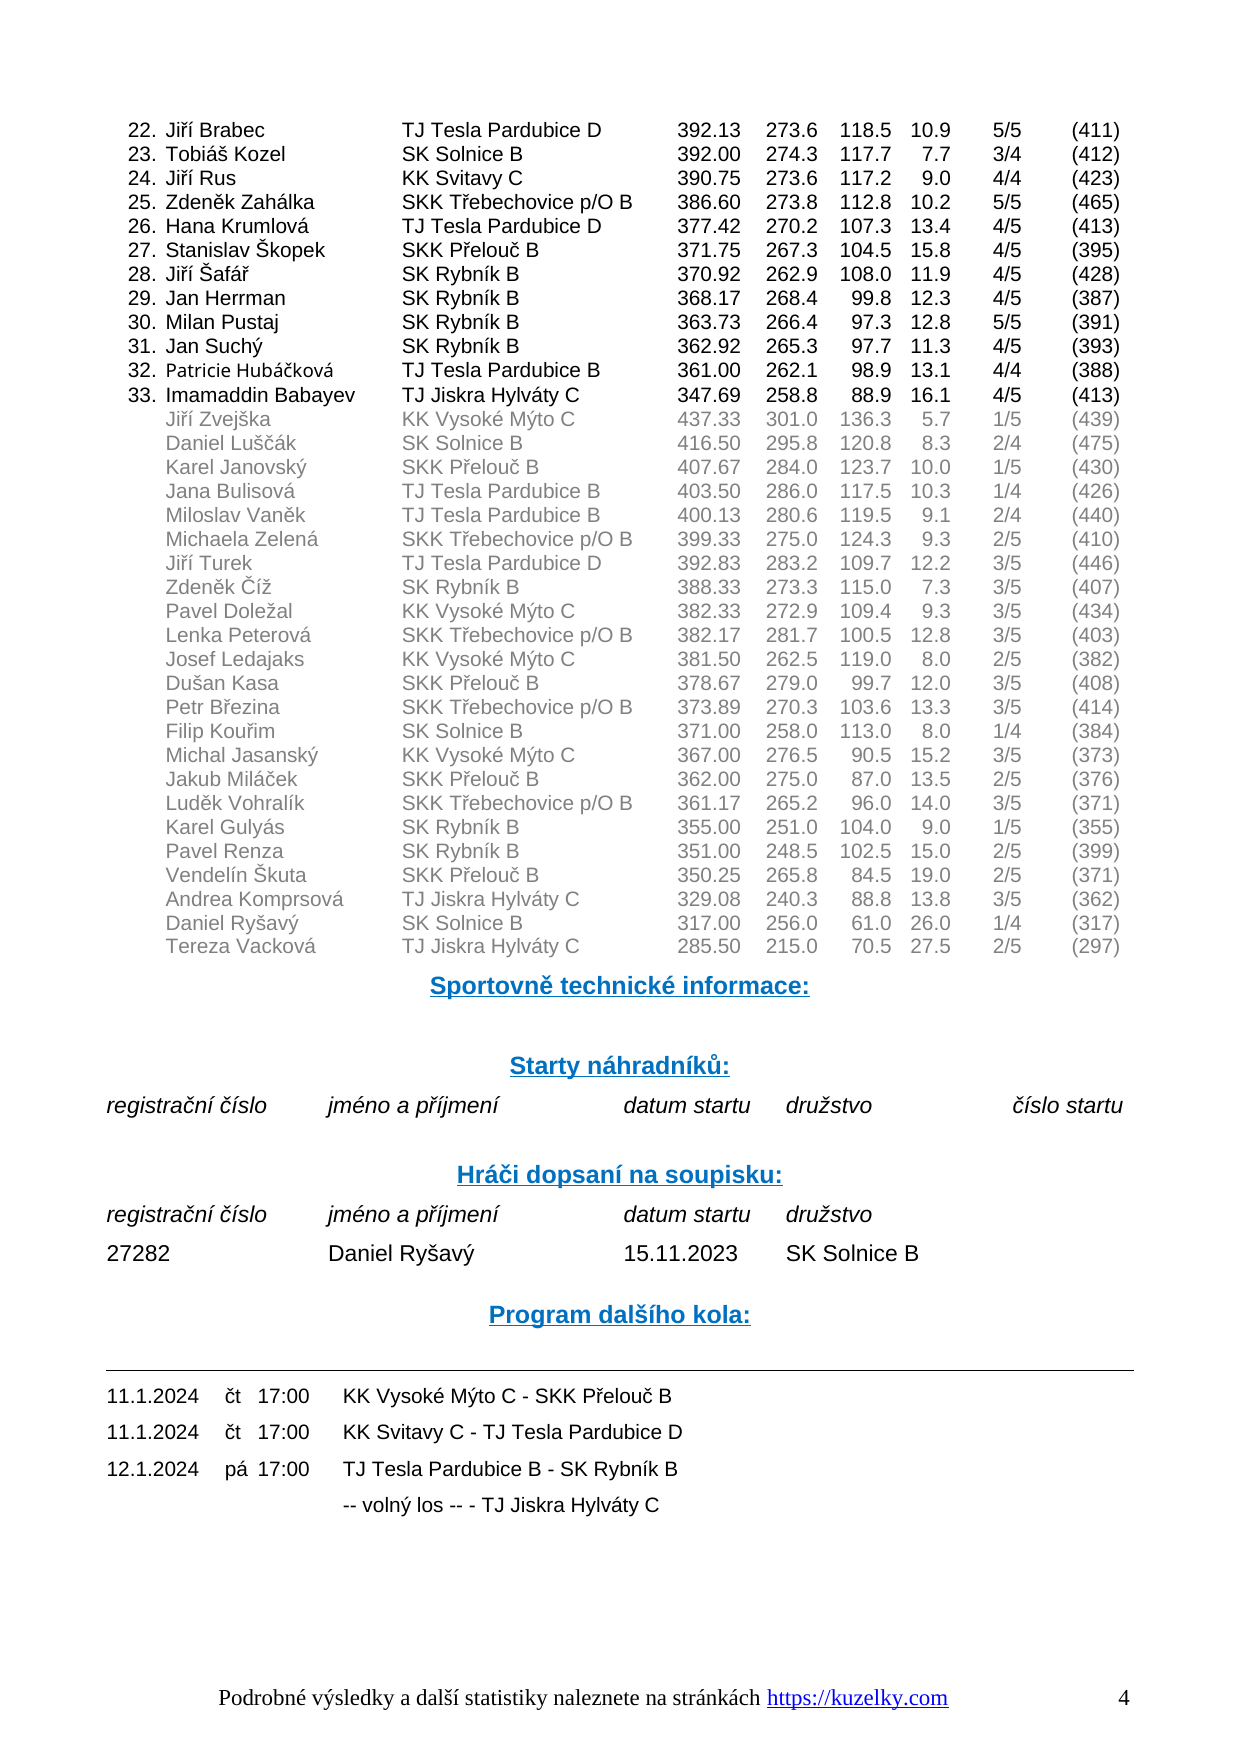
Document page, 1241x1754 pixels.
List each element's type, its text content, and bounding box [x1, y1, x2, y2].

text 24. Jiří Rus KK Svitavy C 390.75 273.6 117.2 9.0 4/4 (423) [106, 166, 1134, 190]
text 11.1.2024 čt 17:00 KK Svitavy C - TJ Tesla Pardubice D [106, 1420, 1134, 1444]
text Jakub Miláček SKK Přelouč B 362.00 275.0 87.0 13.5 2/5 (376) [106, 767, 1134, 791]
text 26. Hana Krumlová TJ Tesla Pardubice D 377.42 270.2 107.3 13.4 4/5 (413) [106, 214, 1134, 238]
text registrační číslo jméno a příjmení datum startu družstvo [106, 1201, 1134, 1227]
text registrační číslo jméno a příjmení datum startu družstvo číslo startu [106, 1092, 1134, 1118]
text 27282 Daniel Ryšavý 15.11.2023 SK Solnice B [106, 1240, 1134, 1266]
text 32. Patricie Hubáčková TJ Tesla Pardubice B 361.00 262.1 98.9 13.1 4/4 (388) [106, 358, 1134, 383]
text 33. Imamaddin Babayev TJ Jiskra Hylváty C 347.69 258.8 88.9 16.1 4/5 (413) [106, 383, 1134, 407]
text Petr Březina SKK Třebechovice p/O B 373.89 270.3 103.6 13.3 3/5 (414) [106, 695, 1134, 719]
text Karel Gulyás SK Rybník B 355.00 251.0 104.0 9.0 1/5 (355) [106, 814, 1134, 838]
text 12.1.2024 pá 17:00 TJ Tesla Pardubice B - SK Rybník B [106, 1456, 1134, 1480]
text Jana Bulisová TJ Tesla Pardubice B 403.50 286.0 117.5 10.3 1/4 (426) [106, 479, 1134, 503]
text Luděk Vohralík SKK Třebechovice p/O B 361.17 265.2 96.0 14.0 3/5 (371) [106, 791, 1134, 814]
text Jiří Zvejška KK Vysoké Mýto C 437.33 301.0 136.3 5.7 1/5 (439) [106, 407, 1134, 431]
text 31. Jan Suchý SK Rybník B 362.92 265.3 97.7 11.3 4/5 (393) [106, 334, 1134, 358]
text 22. Jiří Brabec TJ Tesla Pardubice D 392.13 273.6 118.5 10.9 5/5 (411) [106, 118, 1134, 142]
text 25. Zdeněk Zahálka SKK Třebechovice p/O B 386.60 273.8 112.8 10.2 5/5 (465) [106, 190, 1134, 214]
text Vendelín Škuta SKK Přelouč B 350.25 265.8 84.5 19.0 2/5 (371) [106, 862, 1134, 886]
text Michal Jasanský KK Vysoké Mýto C 367.00 276.5 90.5 15.2 3/5 (373) [106, 743, 1134, 767]
text Hráči dopsaní na soupisku: [94, 1131, 1145, 1188]
text Pavel Doležal KK Vysoké Mýto C 382.33 272.9 109.4 9.3 3/5 (434) [106, 599, 1134, 623]
text Tereza Vacková TJ Jiskra Hylváty C 285.50 215.0 70.5 27.5 2/5 (297) [106, 934, 1134, 958]
text 11.1.2024 čt 17:00 KK Vysoké Mýto C - SKK Přelouč B [106, 1383, 1134, 1407]
text Michaela Zelená SKK Třebechovice p/O B 399.33 275.0 124.3 9.3 2/5 (410) [106, 527, 1134, 551]
text Miloslav Vaněk TJ Tesla Pardubice B 400.13 280.6 119.5 9.1 2/4 (440) [106, 503, 1134, 527]
text Karel Janovský SKK Přelouč B 407.67 284.0 123.7 10.0 1/5 (430) [106, 455, 1134, 479]
text Daniel Ryšavý SK Solnice B 317.00 256.0 61.0 26.0 1/4 (317) [106, 910, 1134, 934]
text Pavel Renza SK Rybník B 351.00 248.5 102.5 15.0 2/5 (399) [106, 838, 1134, 862]
text Zdeněk Číž SK Rybník B 388.33 273.3 115.0 7.3 3/5 (407) [106, 575, 1134, 599]
text 30. Milan Pustaj SK Rybník B 363.73 266.4 97.3 12.8 5/5 (391) [106, 310, 1134, 334]
text Lenka Peterová SKK Třebechovice p/O B 382.17 281.7 100.5 12.8 3/5 (403) [106, 623, 1134, 647]
text Filip Kouřim SK Solnice B 371.00 258.0 113.0 8.0 1/4 (384) [106, 719, 1134, 743]
text Jiří Turek TJ Tesla Pardubice D 392.83 283.2 109.7 12.2 3/5 (446) [106, 551, 1134, 575]
text Sportovně technické informace: [94, 971, 1145, 999]
text 29. Jan Herrman SK Rybník B 368.17 268.4 99.8 12.3 4/5 (387) [106, 286, 1134, 310]
text Josef Ledajaks KK Vysoké Mýto C 381.50 262.5 119.0 8.0 2/5 (382) [106, 647, 1134, 671]
text 23. Tobiáš Kozel SK Solnice B 392.00 274.3 117.7 7.7 3/4 (412) [106, 142, 1134, 166]
text Dušan Kasa SKK Přelouč B 378.67 279.0 99.7 12.0 3/5 (408) [106, 671, 1134, 695]
text Andrea Komprsová TJ Jiskra Hylváty C 329.08 240.3 88.8 13.8 3/5 (362) [106, 886, 1134, 910]
text Daniel Luščák SK Solnice B 416.50 295.8 120.8 8.3 2/4 (475) [106, 431, 1134, 455]
text 28. Jiří Šafář SK Rybník B 370.92 262.9 108.0 11.9 4/5 (428) [106, 262, 1134, 286]
text -- volný los -- - TJ Jiskra Hylváty C [106, 1493, 1134, 1517]
text Starty náhradníků: [94, 1051, 1145, 1079]
text Program dalšího kola: [94, 1300, 1145, 1329]
text 27. Stanislav Škopek SKK Přelouč B 371.75 267.3 104.5 15.8 4/5 (395) [106, 238, 1134, 262]
